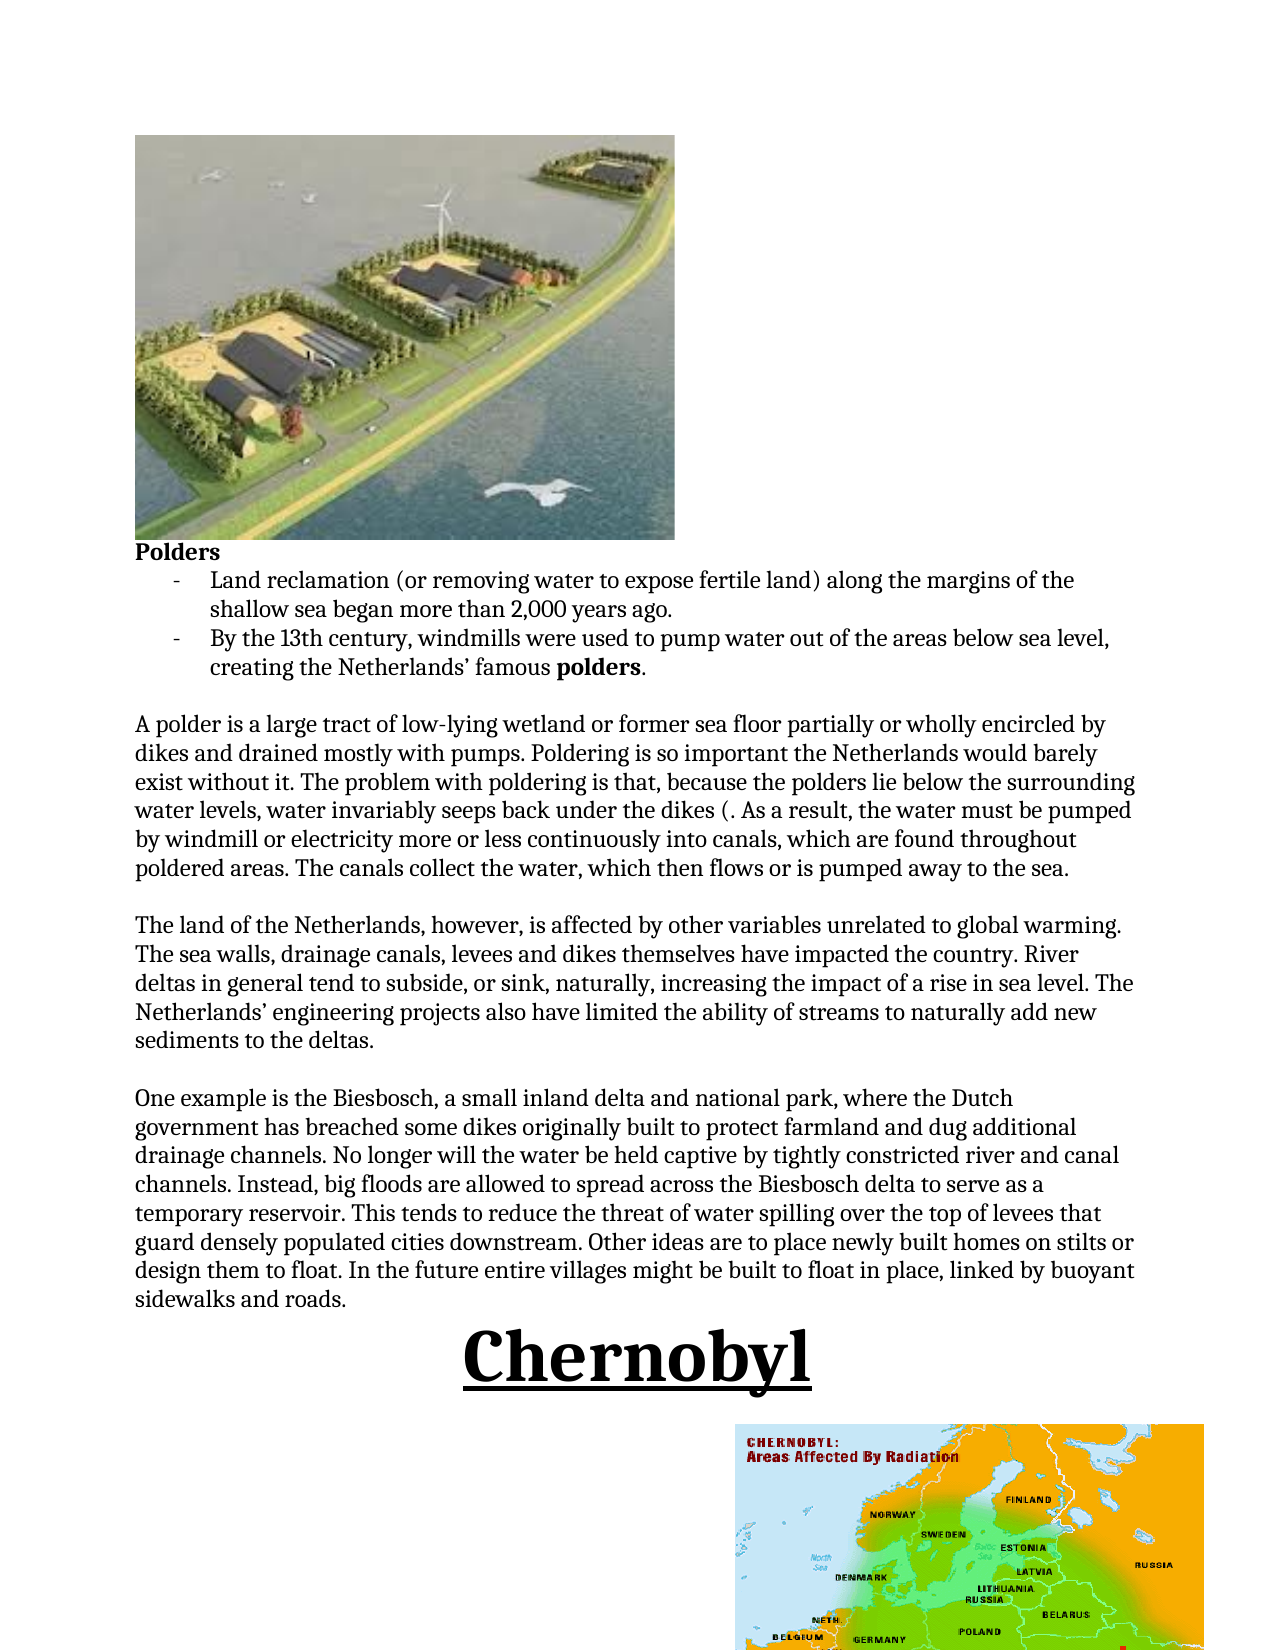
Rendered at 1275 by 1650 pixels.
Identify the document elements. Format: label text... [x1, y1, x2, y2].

list By the 13th century, windmills were used to pump water out of the areas below sea level, creating the Netherlands’ famous polders. [172, 624, 1140, 681]
picture [735, 1424, 1204, 1650]
text One example is the Biesbosch, a small inland delta and national park, where the Dutch government has breached some dikes originally built to protect farmland and dug additional drainage channels. No longer will the water be held captive by tightly constricted river and canal channels. Instead, big floods are allowed to spread across the Biesbosch delta to serve as a temporary reservoir. This tends to reduce the threat of water spilling over the top of levees that guard densely populated cities downstream. Other ideas are to place newly built homes on stilts or design them to float. In the future entire villages might be built to float in place, linked by buoyant sidewalks and roads. [135, 1084, 1140, 1314]
text Polders [135, 537, 1140, 566]
picture [135, 135, 675, 540]
text A polder is a large tract of low-lying wetland or former sea floor partially or wholly encircled by dikes and drained mostly with pumps. Poldering is so important the Netherlands would barely exist without it. The problem with poldering is that, because the polders lie below the surrounding water levels, water invariably seeps back under the dikes (. As a result, the water must be pumped by windmill or electricity more or less continuously into canals, which are found throughout poldered areas. The canals collect the water, which then flows or is pumped away to the sea. [135, 710, 1140, 882]
text Chernobyl [135, 1314, 1140, 1400]
text The land of the Netherlands, however, is affected by other variables unrelated to global warming. The sea walls, drainage canals, levees and dikes themselves have impacted the country. River deltas in general tend to subside, or sink, naturally, increasing the impact of a rise in sea level. The Netherlands’ engineering projects also have limited the ability of streams to naturally add new sediments to the deltas. [135, 911, 1140, 1055]
list Land reclamation (or removing water to expose fertile land) along the margins of the shallow sea began more than 2,000 years ago. [172, 566, 1140, 624]
